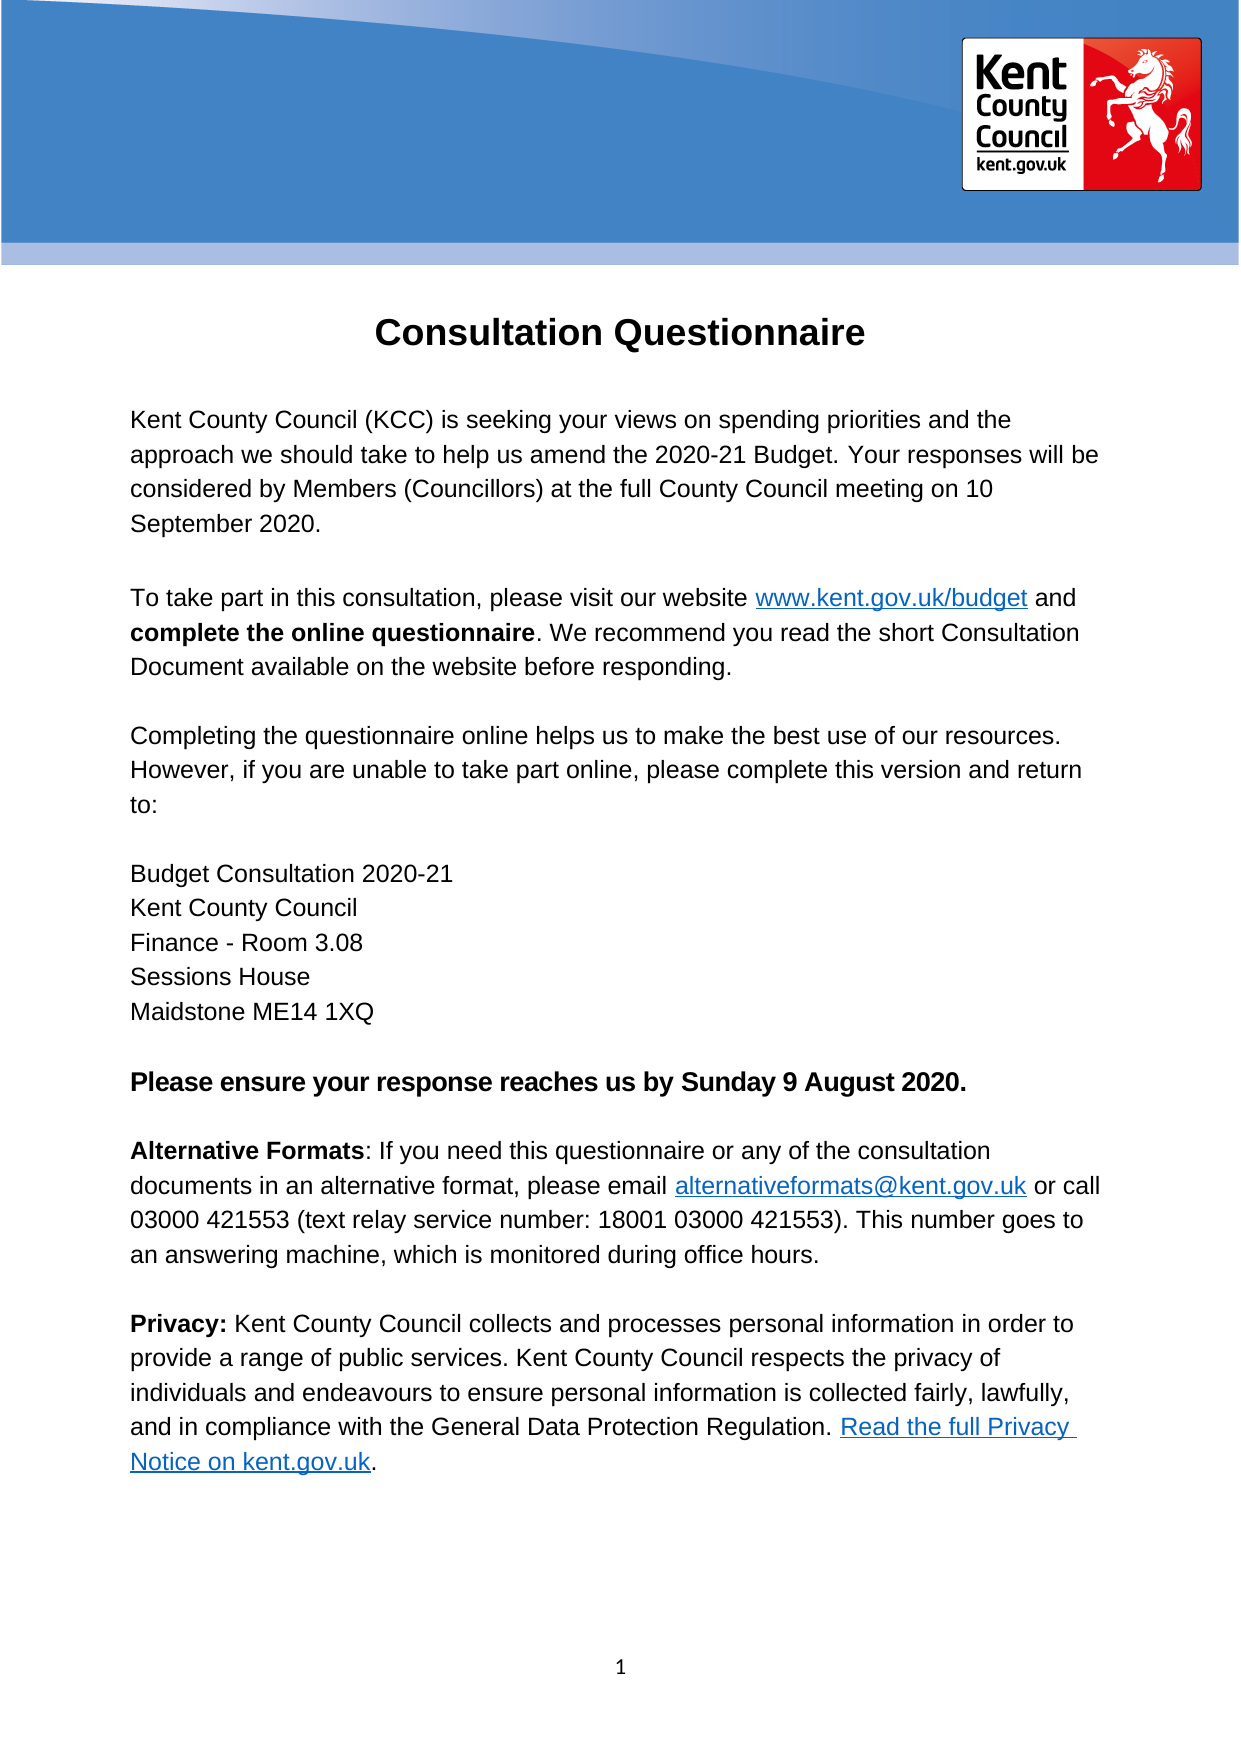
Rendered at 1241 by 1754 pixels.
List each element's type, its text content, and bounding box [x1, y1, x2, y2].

text Budget Consultation 2020-21 [130, 859, 1110, 888]
text Finance - Room 3.08 [130, 928, 1110, 957]
text To take part in this consultation, please visit our website www.kent.gov.uk/budget and complete the online questionnaire. We recommend you read the short Consultation Document available on the website before responding. [130, 583, 1110, 681]
text Sessions House [130, 962, 1110, 991]
text Kent County Council (KCC) is seeking your views on spending priorities and the approach we should take to help us amend the 2020-21 Budget. Your responses will be considered by Members (Councillors) at the full County Council meeting on 10 September 2020. [130, 405, 1110, 538]
text Please ensure your response reaches us by Sunday 9 August 2020. [130, 1066, 1110, 1097]
text Privacy: Kent County Council collects and processes personal information in order to provide a range of public services. Kent County Council respects the privacy of individuals and endeavours to ensure personal information is collected fairly, lawfully, and in compliance with the General Data Protection Regulation. Read the full Privacy Notice on kent.gov.uk. [130, 1309, 1110, 1475]
text Alternative Formats: If you need this questionnaire or any of the consultation documents in an alternative format, please email alternativeformats@kent.gov.uk or call 03000 421553 (text relay service number: 18001 03000 421553). This number goes to an answering machine, which is monitored during office hours. [130, 1136, 1110, 1268]
text Kent County Council [130, 893, 1110, 922]
text Consultation Questionnaire [130, 304, 1110, 356]
text Completing the questionnaire online helps us to make the best use of our resources. However, if you are unable to take part online, please complete this version and return to: [130, 721, 1110, 819]
text Maidstone ME14 1XQ [130, 997, 1110, 1026]
